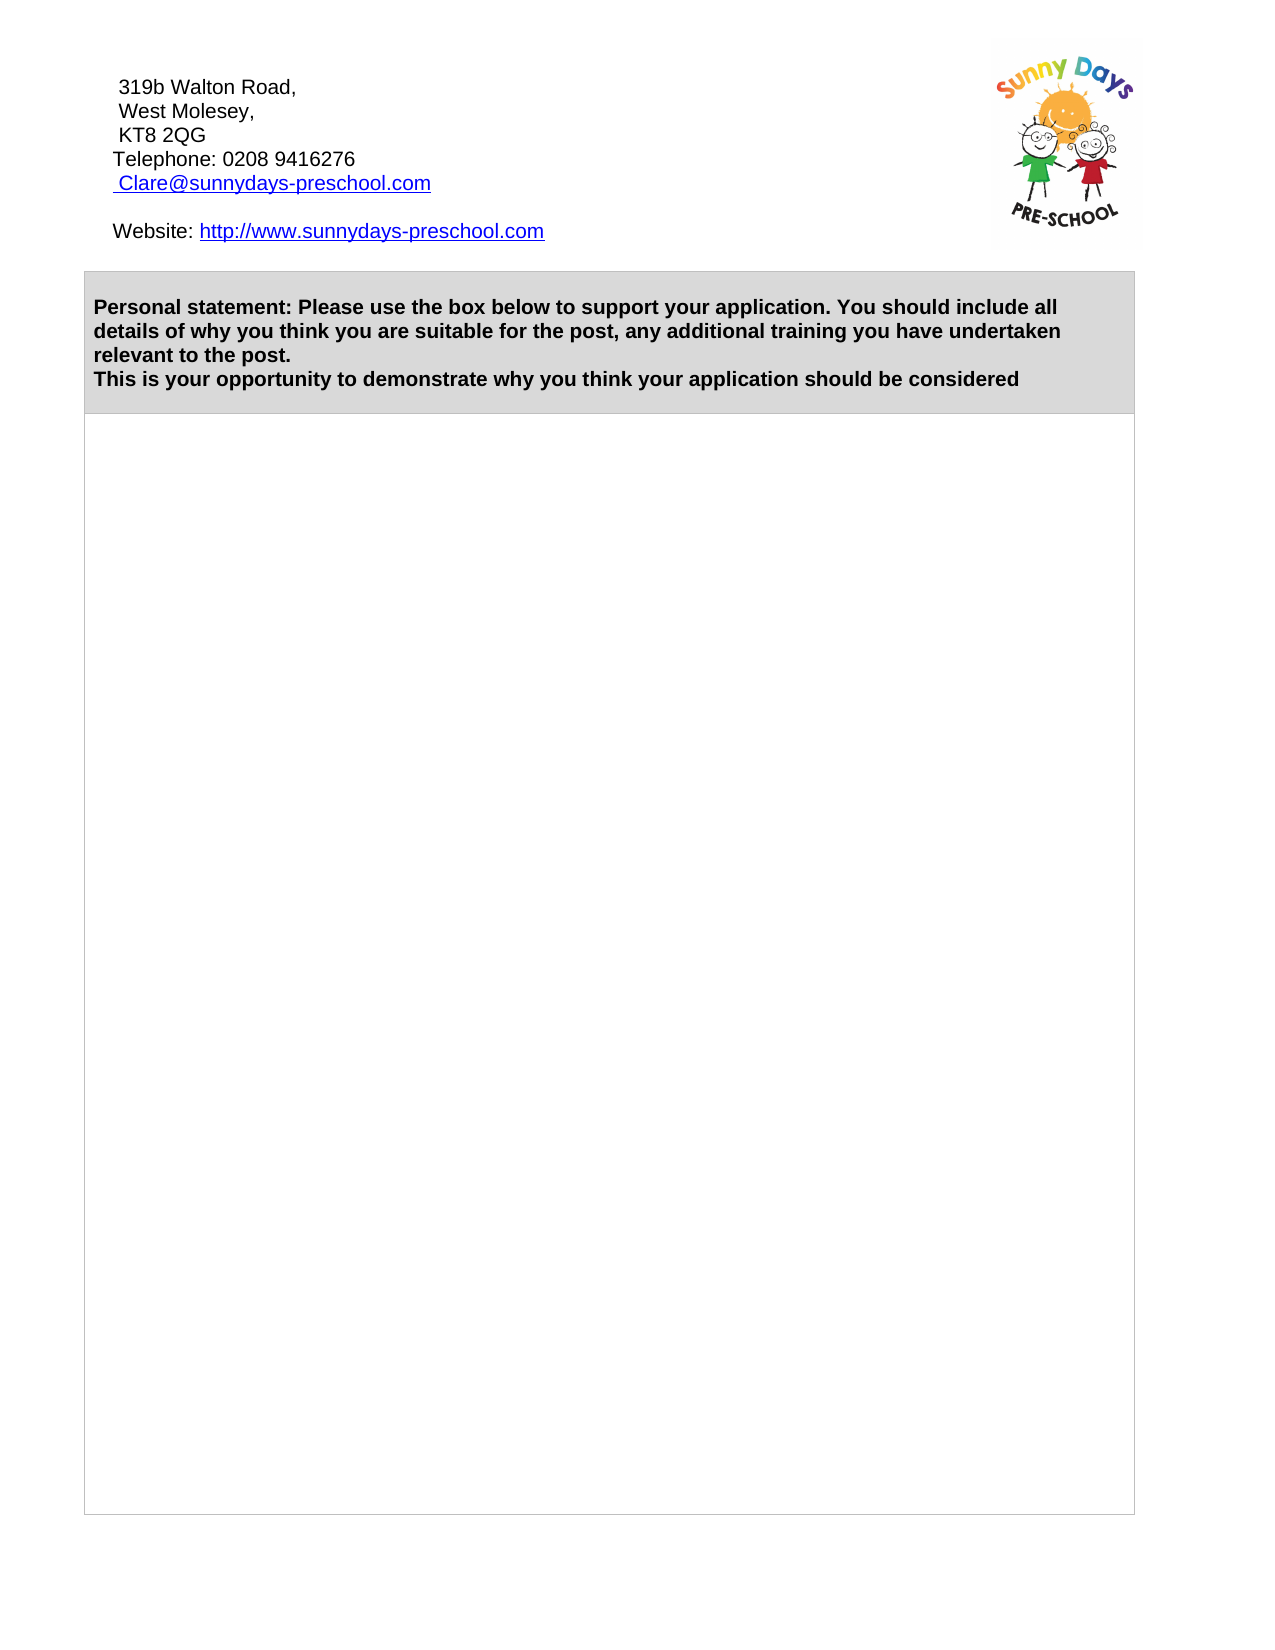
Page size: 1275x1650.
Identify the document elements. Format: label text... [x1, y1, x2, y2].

table_cell [85, 414, 1134, 1514]
picture [990, 38, 1144, 250]
table_cell Personal statement: Please use the box below to support your application. You should include all details of why you think you are suitable for the post, any additional training you have undertaken relevant to the post. This is your opportunity to demonstrate why you think your application should be considered [85, 272, 1134, 413]
